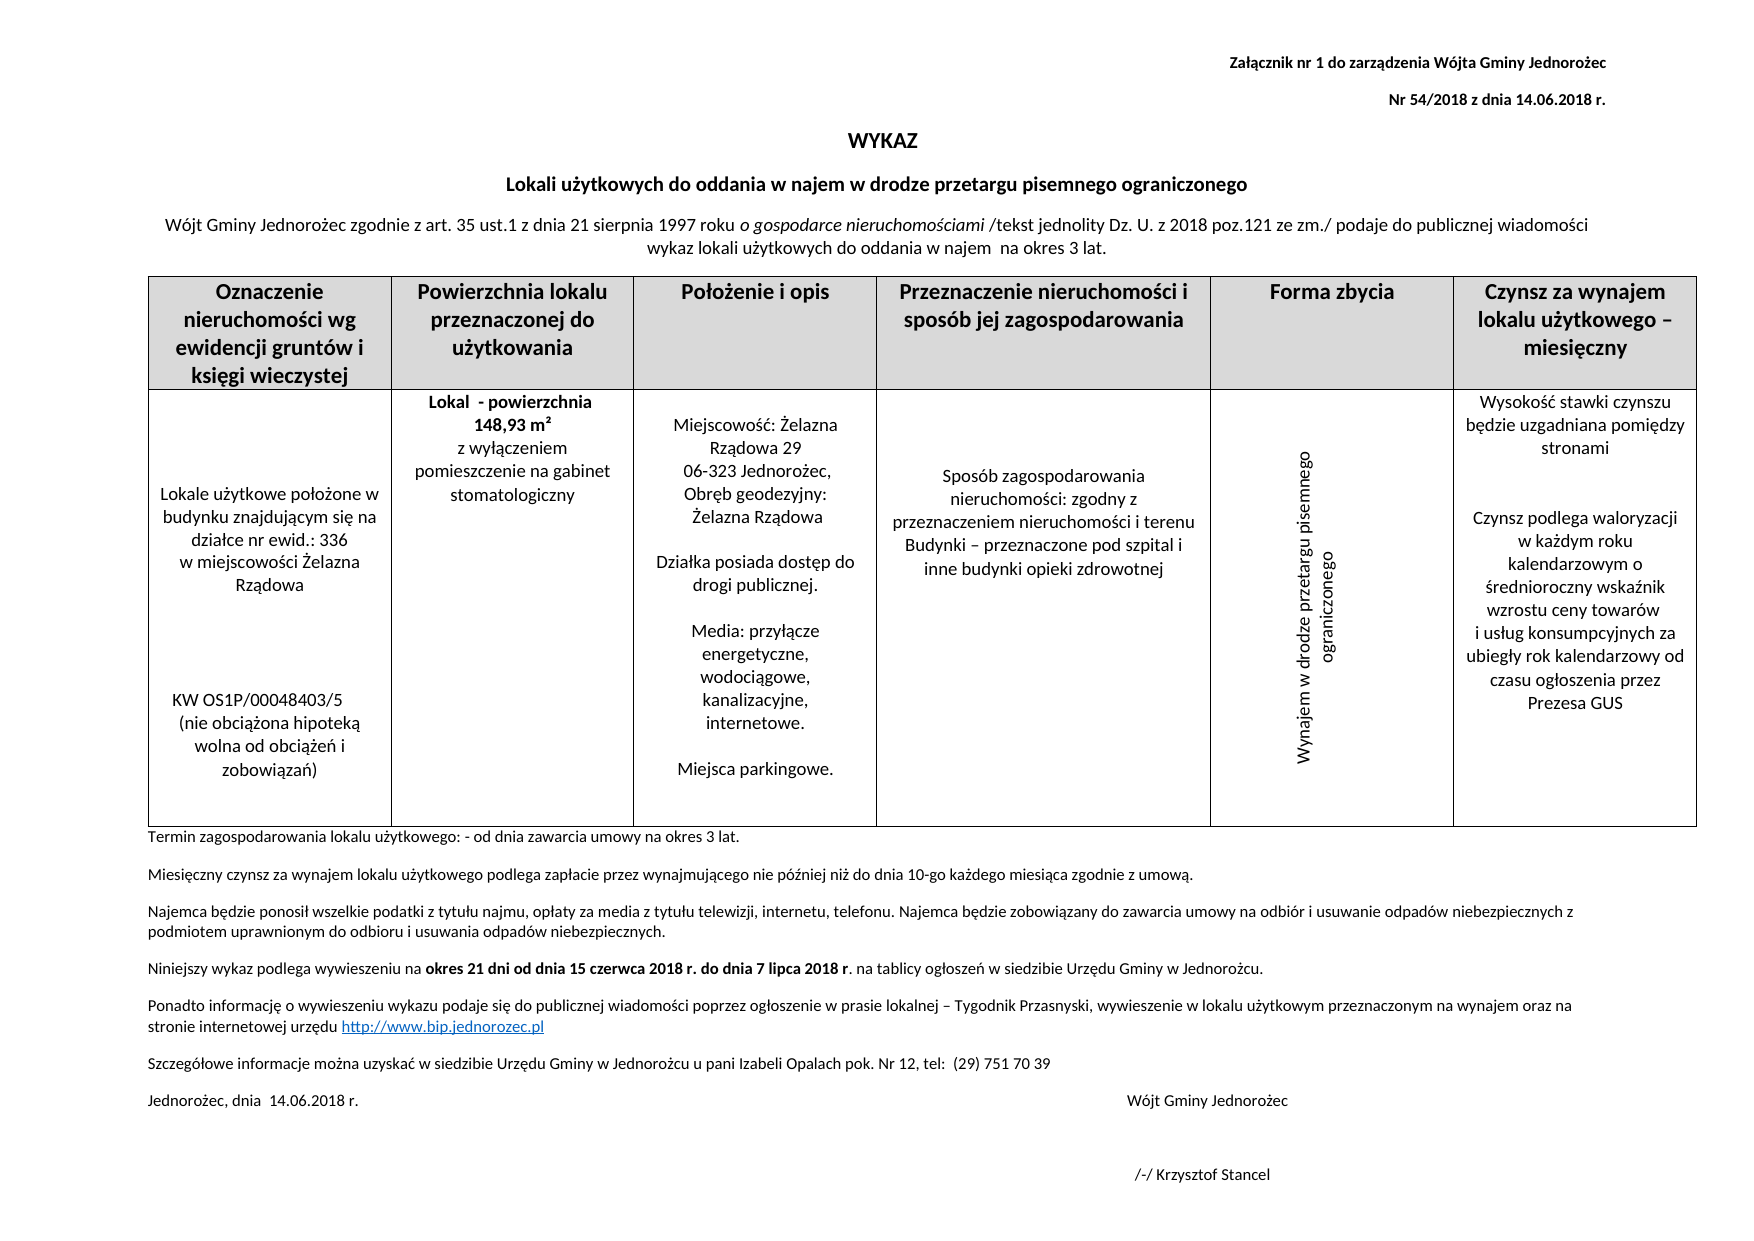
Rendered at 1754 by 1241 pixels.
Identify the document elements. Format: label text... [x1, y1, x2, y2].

text Załącznik nr 1 do zarządzenia Wójta Gminy Jednorożec [148, 52, 1606, 72]
text Nr 54/2018 z dnia 14.06.2018 r. [148, 89, 1606, 109]
table_header Forma zbycia [1211, 277, 1453, 389]
table_cell Lokal - powierzchnia 148,93 m² z wyłączeniem pomieszczenie na gabinet stomatologiczny [392, 390, 633, 826]
table_header Przeznaczenie nieruchomości i sposób jej zagospodarowania [877, 277, 1210, 389]
text Ponadto informację o wywieszeniu wykazu podaje się do publicznej wiadomości poprzez ogłoszenie w prasie lokalnej – Tygodnik Przasnyski, wywieszenie w lokalu użytkowym przeznaczonym na wynajem oraz na stronie internetowej urzędu http://www.bip.jednorozec.pl [148, 996, 1606, 1036]
table_header Czynsz za wynajem lokalu użytkowego – miesięczny [1454, 277, 1696, 389]
text Najemca będzie ponosił wszelkie podatki z tytułu najmu, opłaty za media z tytułu telewizji, internetu, telefonu. Najemca będzie zobowiązany do zawarcia umowy na odbiór i usuwanie odpadów niebezpiecznych z podmiotem uprawnionym do odbioru i usuwania odpadów niebezpiecznych. [148, 901, 1606, 942]
text WYKAZ [148, 126, 1606, 154]
table_header Oznaczenie nieruchomości wg ewidencji gruntów i księgi wieczystej [149, 277, 391, 389]
text /-/ Krzysztof Stancel [148, 1164, 1606, 1184]
table_cell Sposób zagospodarowania nieruchomości: zgodny z przeznaczeniem nieruchomości i terenu Budynki – przeznaczone pod szpital i inne budynki opieki zdrowotnej [877, 390, 1210, 826]
text Termin zagospodarowania lokalu użytkowego: - od dnia zawarcia umowy na okres 3 lat. [148, 827, 1606, 847]
text Wójt Gminy Jednorożec zgodnie z art. 35 ust.1 z dnia 21 sierpnia 1997 roku o gospodarce nieruchomościami /tekst jednolity Dz. U. z 2018 poz.121 ze zm./ podaje do publicznej wiadomości wykaz lokali użytkowych do oddania w najem na okres 3 lat. [148, 213, 1606, 259]
table_cell Wynajem w drodze przetargu pisemnego ograniczonego [1211, 390, 1453, 826]
text Niniejszy wykaz podlega wywieszeniu na okres 21 dni od dnia 15 czerwca 2018 r. do dnia 7 lipca 2018 r. na tablicy ogłoszeń w siedzibie Urzędu Gminy w Jednorożcu. [148, 958, 1606, 979]
table_cell Wysokość stawki czynszu będzie uzgadniana pomiędzy stronami Czynsz podlega waloryzacji w każdym roku kalendarzowym o średnioroczny wskaźnik wzrostu ceny towarów i usług konsumpcyjnych za ubiegły rok kalendarzowy od czasu ogłoszenia przez Prezesa GUS [1454, 390, 1696, 826]
table_cell Miejscowość: Żelazna Rządowa 29 06-323 Jednorożec, Obręb geodezyjny: Żelazna Rządowa Działka posiada dostęp do drogi publicznej. Media: przyłącze energetyczne, wodociągowe, kanalizacyjne, internetowe. Miejsca parkingowe. [634, 390, 876, 826]
text Jednorożec, dnia 14.06.2018 r. Wójt Gminy Jednorożec [148, 1090, 1606, 1110]
text Lokali użytkowych do oddania w najem w drodze przetargu pisemnego ograniczonego [148, 171, 1606, 196]
table_header Położenie i opis [634, 277, 876, 389]
table_header Powierzchnia lokalu przeznaczonej do użytkowania [392, 277, 633, 389]
text Szczegółowe informacje można uzyskać w siedzibie Urzędu Gminy w Jednorożcu u pani Izabeli Opalach pok. Nr 12, tel: (29) 751 70 39 [148, 1053, 1606, 1073]
text Miesięczny czynsz za wynajem lokalu użytkowego podlega zapłacie przez wynajmującego nie później niż do dnia 10-go każdego miesiąca zgodnie z umową. [148, 864, 1606, 884]
table_cell Lokale użytkowe położone w budynku znajdującym się na działce nr ewid.: 336 w miejscowości Żelazna Rządowa KW OS1P/00048403/5 (nie obciążona hipoteką wolna od obciążeń i zobowiązań) [149, 390, 391, 826]
